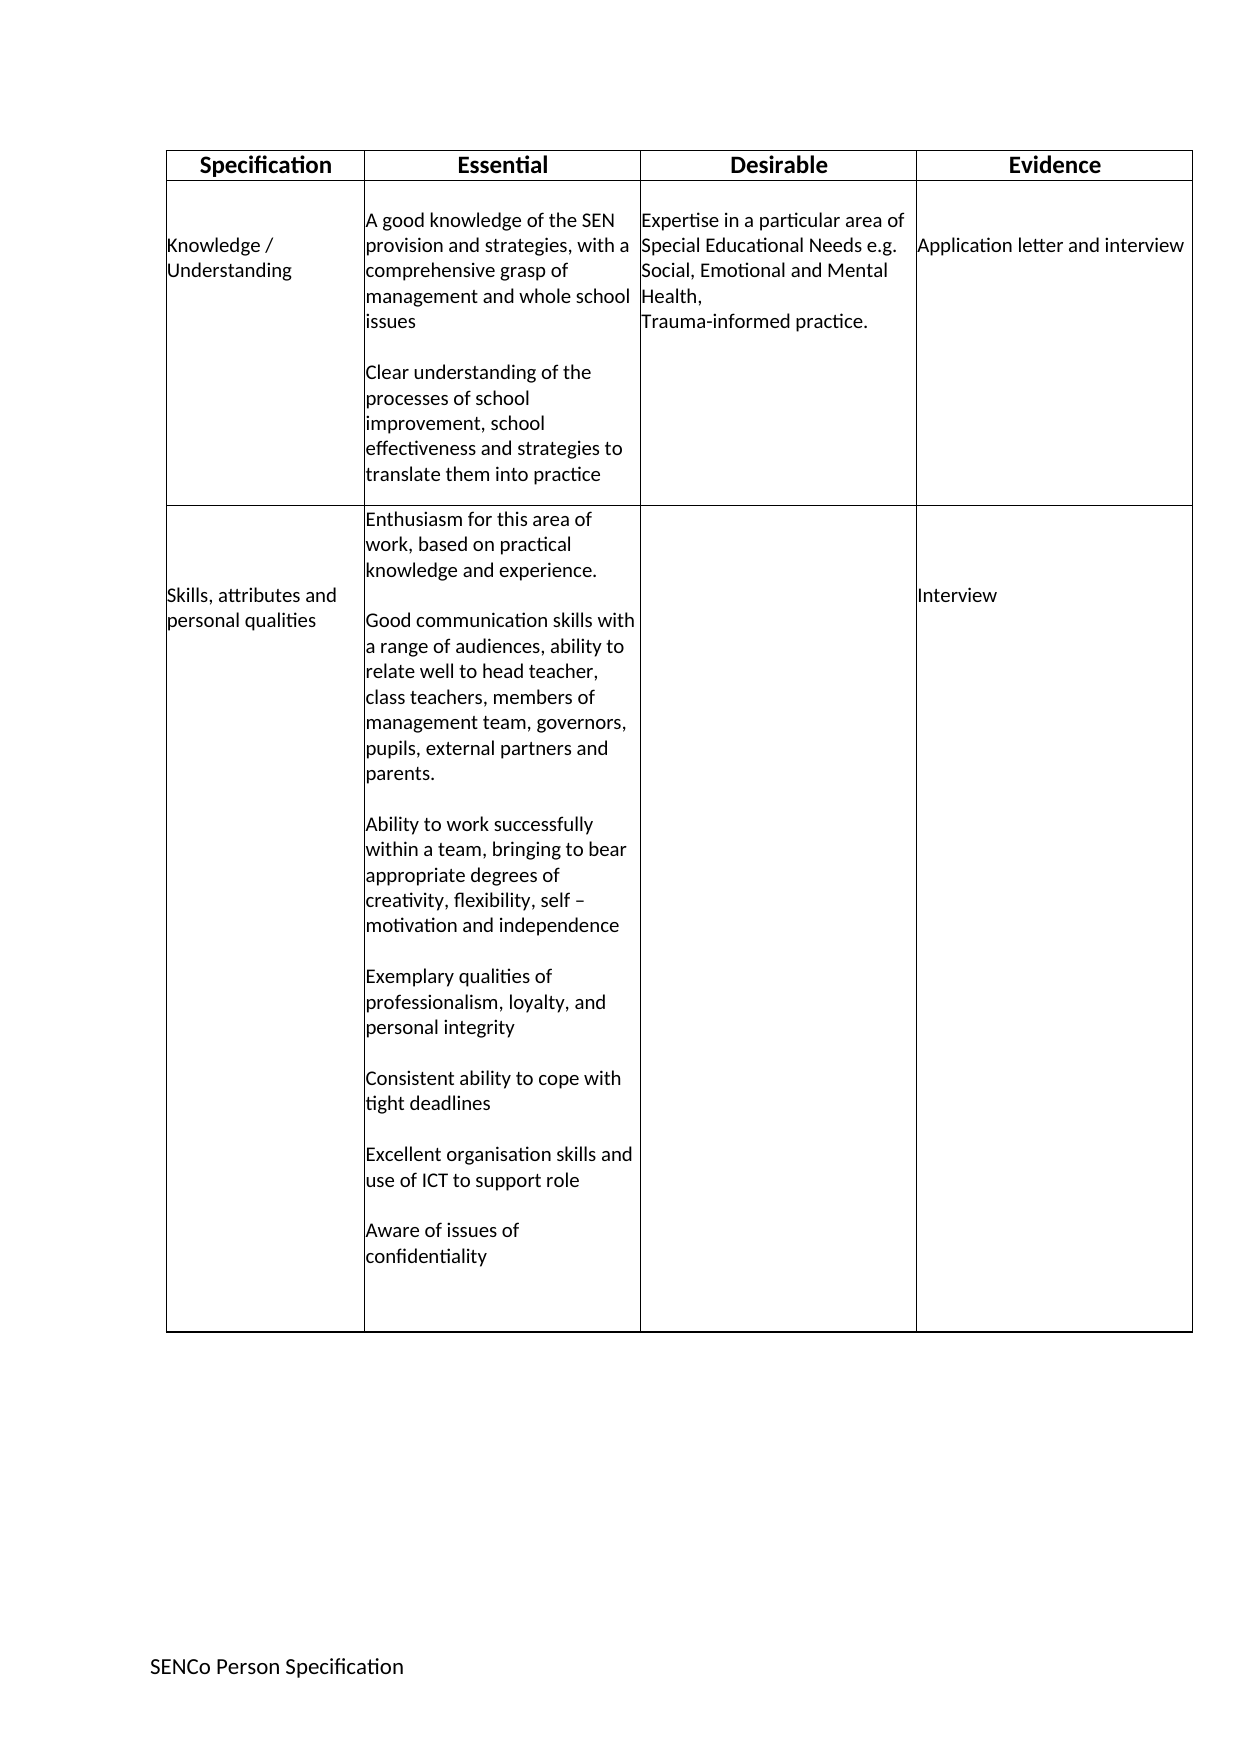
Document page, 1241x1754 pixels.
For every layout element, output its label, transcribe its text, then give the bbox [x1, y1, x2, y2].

table_cell Interview [917, 506, 1192, 1331]
table_cell Enthusiasm for this area of work, based on practical knowledge and experience. Good communication skills with a range of audiences, ability to relate well to head teacher, class teachers, members of management team, governors, pupils, external partners and parents. Ability to work successfully within a team, bringing to bear appropriate degrees of creativity, flexibility, self – motivation and independence Exemplary qualities of professionalism, loyalty, and personal integrity Consistent ability to cope with tight deadlines Excellent organisation skills and use of ICT to support role Aware of issues of confidentiality [365, 506, 640, 1331]
table_header Essential [365, 151, 640, 180]
table_cell A good knowledge of the SEN provision and strategies, with a comprehensive grasp of management and whole school issues Clear understanding of the processes of school improvement, school effectiveness and strategies to translate them into practice [365, 181, 640, 505]
table_header Desirable [641, 151, 916, 180]
table_cell Knowledge / Understanding [167, 181, 364, 505]
table_cell Expertise in a particular area of Special Educational Needs e.g. Social, Emotional and Mental Health, Trauma-informed practice. [641, 181, 916, 505]
table_cell [641, 506, 916, 1331]
table_header Specification [167, 151, 364, 180]
table_cell Application letter and interview [917, 181, 1192, 505]
table_header Evidence [917, 151, 1192, 180]
table_cell Skills, attributes and personal qualities [167, 506, 364, 1331]
